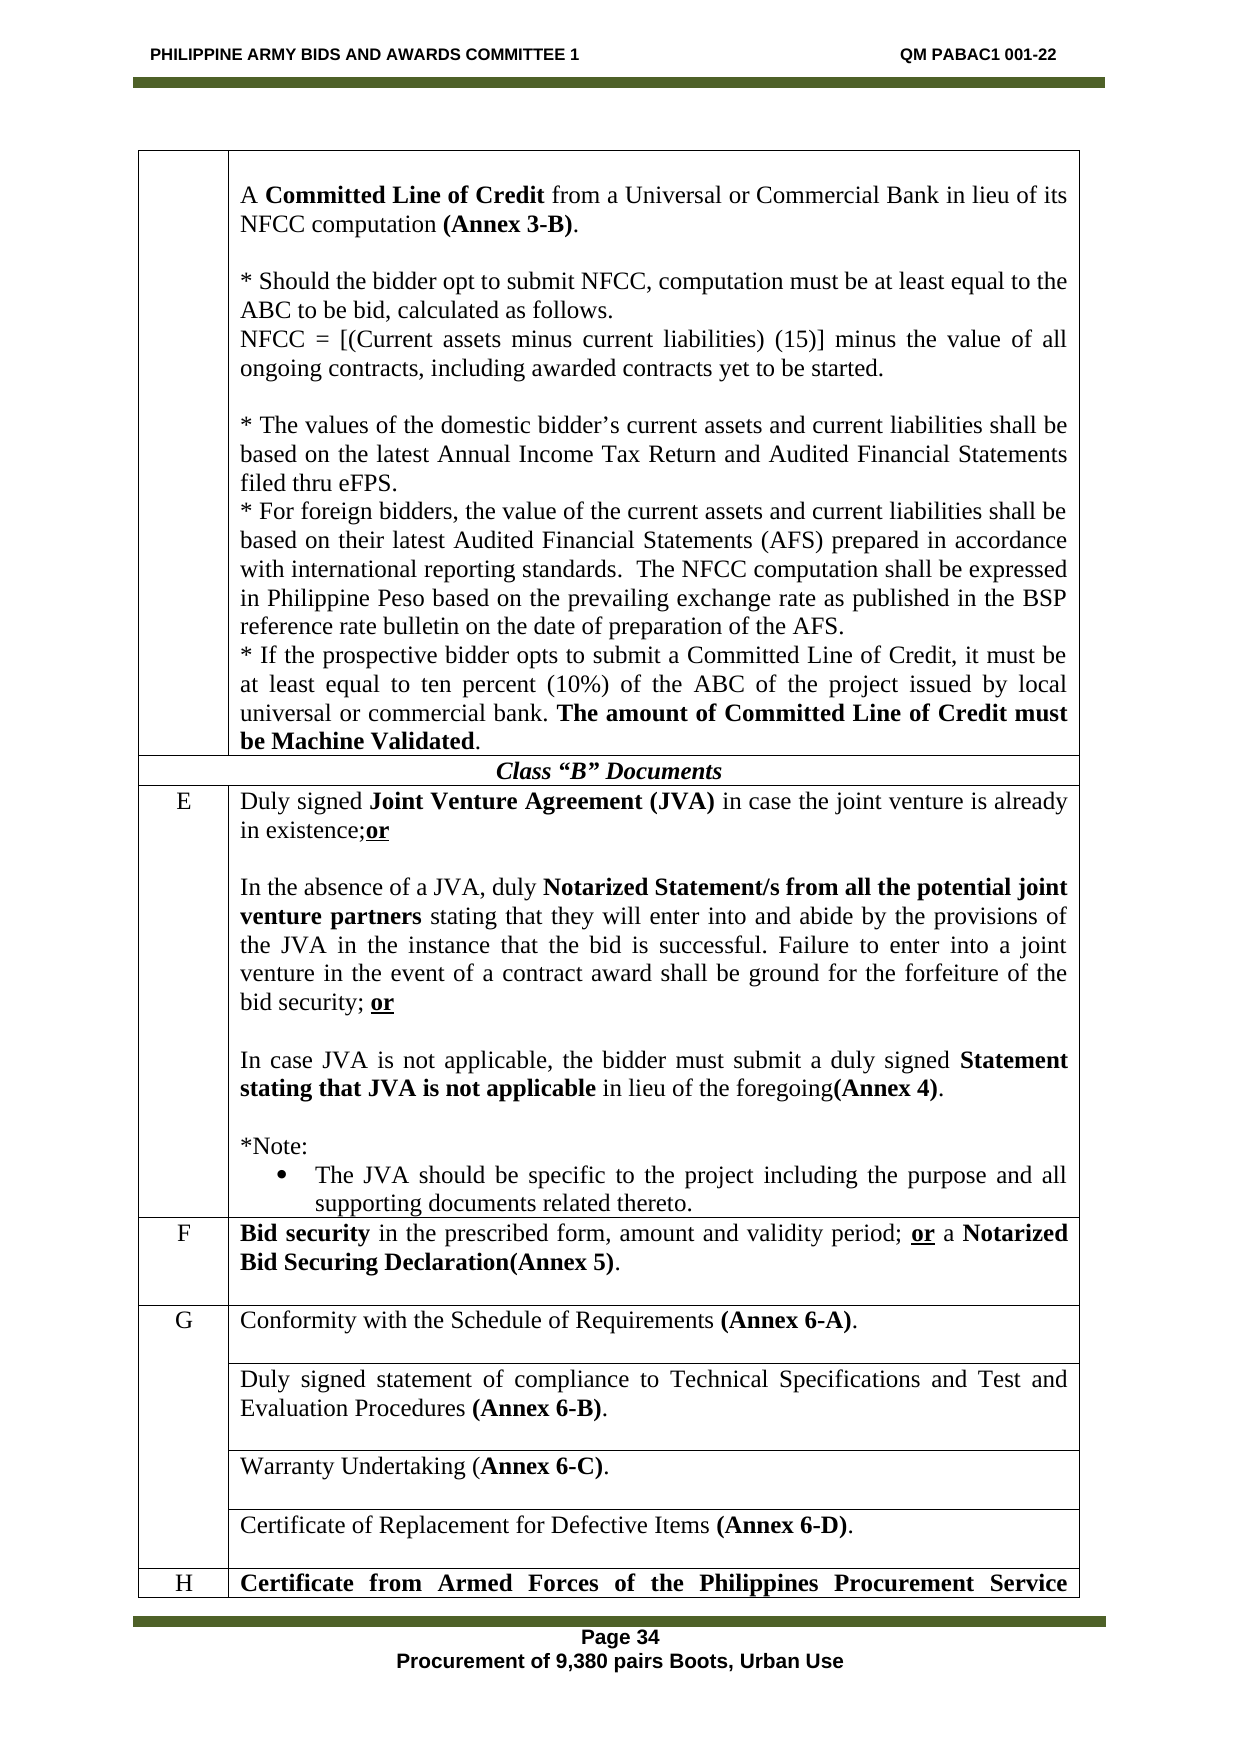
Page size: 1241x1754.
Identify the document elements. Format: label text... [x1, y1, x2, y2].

table_cell Certificate of Replacement for Defective Items (Annex 6-D). [229, 1510, 1079, 1567]
table_cell H [139, 1569, 228, 1597]
table_cell Class “B” Documents [139, 756, 1079, 785]
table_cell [229, 1569, 1079, 1597]
table_cell Warranty Undertaking (Annex 6-C). [229, 1451, 1079, 1509]
table_cell Duly signed Joint Venture Agreement (JVA) in case the joint venture is already in existence;or In the absence of a JVA, duly Notarized Statement/s from all the potential joint venture partners stating that they will enter into and abide by the provisions of the JVA in the instance that the bid is successful. Failure to enter into a joint venture in the event of a contract award shall be ground for the forfeiture of the bid security; or In case JVA is not applicable, the bidder must submit a duly signed Statement stating that JVA is not applicable in lieu of the foregoing(Annex 4). *Note: The JVA should be specific to the project including the purpose and all supporting documents related thereto. [229, 786, 1079, 1217]
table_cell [229, 151, 1079, 755]
table_cell G [139, 1306, 228, 1567]
table_cell E [139, 786, 228, 1217]
table_cell F [139, 1218, 228, 1304]
table_cell Conformity with the Schedule of Requirements (Annex 6-A). [229, 1306, 1079, 1363]
table_cell Duly signed statement of compliance to Technical Specifications and Test and Evaluation Procedures (Annex 6-B). [229, 1364, 1079, 1450]
table_cell Bid security in the prescribed form, amount and validity period; or a Notarized Bid Securing Declaration(Annex 5). [229, 1218, 1079, 1304]
table_cell D [139, 151, 228, 755]
